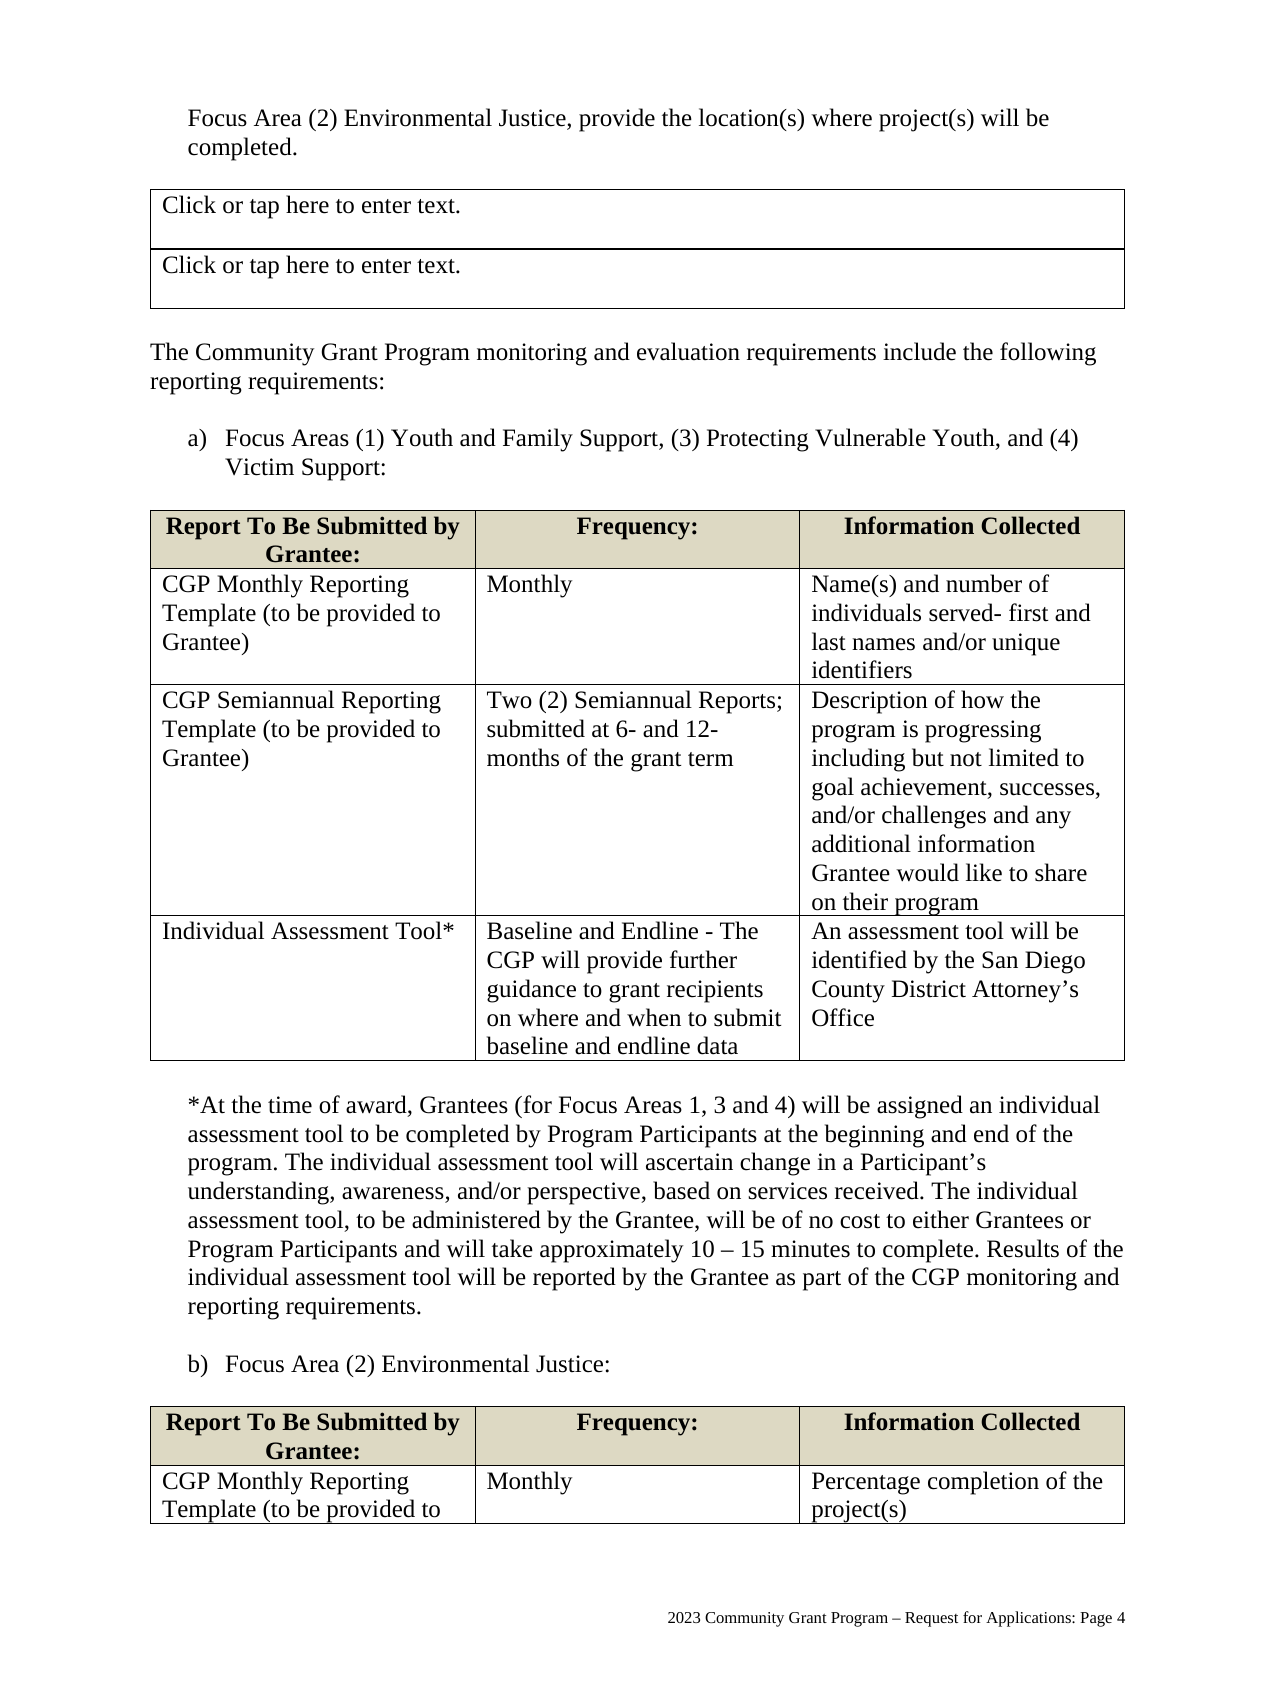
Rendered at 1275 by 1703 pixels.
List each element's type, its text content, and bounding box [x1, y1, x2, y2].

list Focus Area (2) Environmental Justice, provide the location(s) where project(s) will be completed. [187, 103, 1125, 161]
table_header Frequency: [476, 511, 799, 568]
table_cell An assessment tool will be identified by the San Diego County District Attorney’s Office [800, 916, 1124, 1060]
table_cell Baseline and Endline - The CGP will provide further guidance to grant recipients on where and when to submit baseline and endline data [476, 916, 799, 1060]
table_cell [151, 1466, 475, 1523]
table_header [151, 190, 1124, 248]
table_cell Monthly [476, 1466, 799, 1523]
table_cell Individual Assessment Tool* [151, 916, 475, 1060]
table_header [151, 250, 1124, 307]
table_cell Monthly [476, 569, 799, 684]
list Focus Area (2) Environmental Justice: [187, 1349, 1125, 1377]
table_cell Two (2) Semiannual Reports; submitted at 6- and 12-months of the grant term [476, 685, 799, 915]
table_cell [800, 1466, 1124, 1523]
table_header Information Collected [800, 511, 1124, 568]
list Focus Areas (1) Youth and Family Support, (3) Protecting Vulnerable Youth, and (4) Victim Support: [187, 423, 1125, 481]
table_header Frequency: [476, 1407, 799, 1465]
table_cell CGP Semiannual Reporting Template (to be provided to Grantee) [151, 685, 475, 915]
table_cell Name(s) and number of individuals served- first and last names and/or unique identifiers [800, 569, 1124, 684]
text *At the time of award, Grantees (for Focus Areas 1, 3 and 4) will be assigned an individual assessment tool to be completed by Program Participants at the beginning and end of the program. The individual assessment tool will ascertain change in a Participant’s understanding, awareness, and/or perspective, based on services received. The individual assessment tool, to be administered by the Grantee, will be of no cost to either Grantees or Program Participants and will take approximately 10 – 15 minutes to complete. Results of the individual assessment tool will be reported by the Grantee as part of the CGP monitoring and reporting requirements. [187, 1090, 1125, 1320]
table_cell CGP Monthly Reporting Template (to be provided to Grantee) [151, 569, 475, 684]
text The Community Grant Program monitoring and evaluation requirements include the following reporting requirements: [150, 337, 1125, 395]
table_header Information Collected [800, 1407, 1124, 1465]
table_header Report To Be Submitted by Grantee: [151, 1407, 475, 1465]
table_cell Description of how the program is progressing including but not limited to goal achievement, successes, and/or challenges and any additional information Grantee would like to share on their program [800, 685, 1124, 915]
table_header Report To Be Submitted by Grantee: [151, 511, 475, 568]
